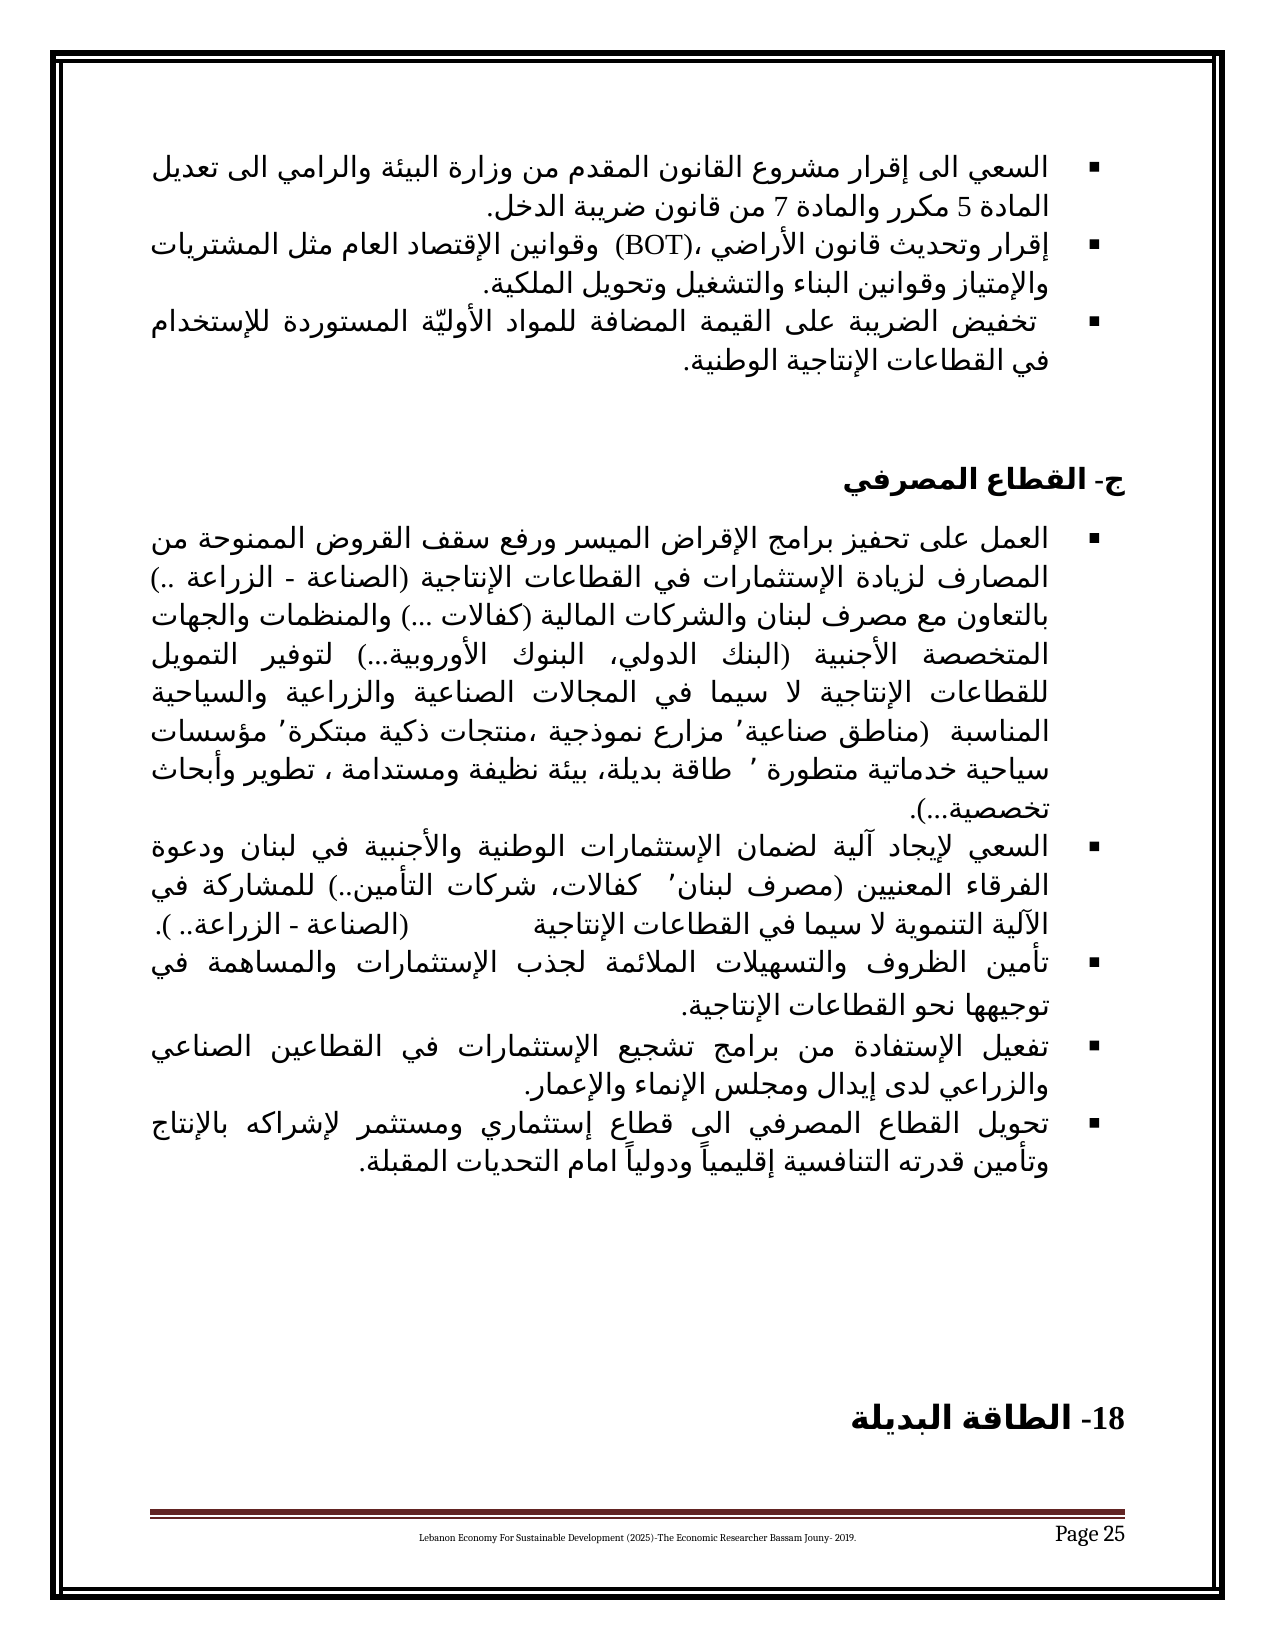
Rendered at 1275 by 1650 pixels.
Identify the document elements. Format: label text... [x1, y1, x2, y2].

list تحويل القطاع المصرفي الى قطاع إستثماري ومستثمر لإشراكه بالإنتاج وتأمين قدرته التنافسية إقليمياً ودولياً امام التحديات المقبلة. [150, 1106, 1087, 1178]
text ج- القطاع المصرفي [150, 462, 1125, 495]
list إقرار وتحديث قانون الأراضي ،(BOT) وقوانين الإقتصاد العام مثل المشتريات والإمتياز وقوانين البناء والتشغيل وتحويل الملكية. [150, 227, 1087, 299]
list السعي الى إقرار مشروع القانون المقدم من وزارة البيئة والرامي الى تعديل المادة 5 مكرر والمادة 7 من قانون ضريبة الدخل. [150, 150, 1087, 222]
list تأمين الظروف والتسهيلات الملائمة لجذب الإستثمارات والمساهمة في توجيهها نحو القطاعات الإنتاجية. [150, 945, 1087, 1023]
list السعي لإيجاد آلية لضمان الإستثمارات الوطنية والأجنبية في لبنان ودعوة الفرقاء المعنيين (مصرف لبنان٬ كفالات، شركات التأمين..) للمشاركة في الآلية التنموية لا سيما في القطاعات الإنتاجية (الصناعة - الزراعة.. ). [150, 829, 1087, 940]
text 18- الطاقة البديلة [150, 1399, 1125, 1437]
list تخفيض الضريبة على القيمة المضافة للمواد الأوليّة المستوردة للإستخدام في القطاعات الإنتاجية الوطنية. [150, 304, 1087, 377]
list العمل على تحفيز برامج الإقراض الميسر ورفع سقف القروض الممنوحة من المصارف لزيادة الإستثمارات في القطاعات الإنتاجية (الصناعة - الزراعة ..) بالتعاون مع مصرف لبنان والشركات المالية (كفالات ...) والمنظمات والجهات المتخصصة الأجنبية (البنك الدولي، البنوك الأوروبية...) لتوفير التمويل للقطاعات الإنتاجية لا سيما في المجالات الصناعية والزراعية والسياحية المناسبة (مناطق صناعية٬ مزارع نموذجية ،منتجات ذكية مبتكرة٬ مؤسسات سياحية خدماتية متطورة ٬ طاقة بديلة، بيئة نظيفة ومستدامة ، تطوير وأبحاث تخصصية...). [150, 521, 1087, 824]
list تفعيل الإستفادة من برامج تشجيع الإستثمارات في القطاعين الصناعي والزراعي لدى إيدال ومجلس الإنماء والإعمار. [150, 1029, 1087, 1101]
